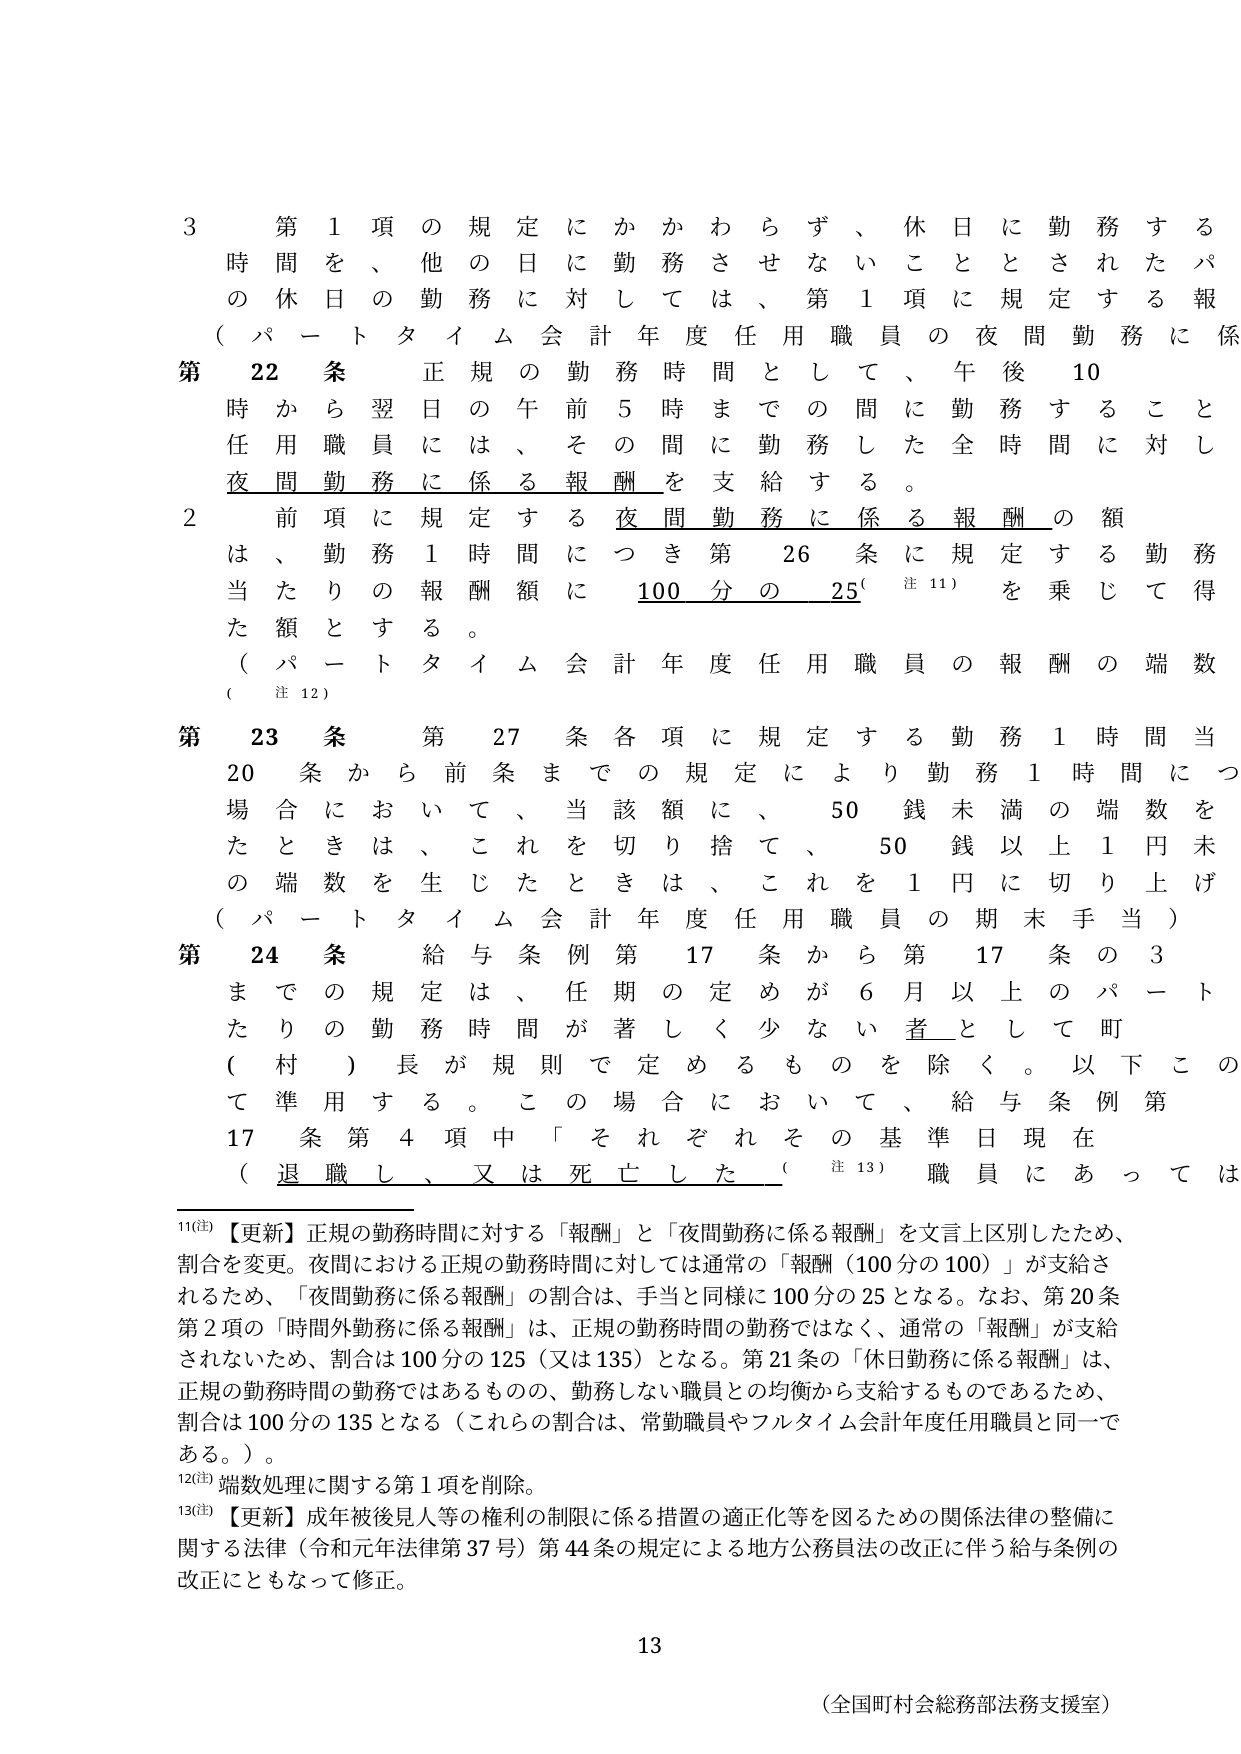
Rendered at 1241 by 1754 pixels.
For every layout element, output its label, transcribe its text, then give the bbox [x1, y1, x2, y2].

text （パートタイム会計年度任用職員の報酬の端数処理）(注) [178, 644, 1121, 717]
text 第24条 給与条例第17条から第17条の３までの規定は、任期の定めが６月以上のパートタイム会計年度任用職員（１週間当たりの勤務時間が著しく少ない者として町(村)長が規則で定めるものを除く。以下この条において同じ。）について準用する。この場合において、給与条例第17条第４項中「それぞれその基準日現在（退職し、又は死亡した(注)職員にあっては、退職し、又は死亡した日現在）において職員が受けるべき給料の月額及び扶養手当の月額並びにこれらに対する地域手当の月額の合計額」とあるのは、「それぞれその基準日（退職し、又は死亡した職員にあっては、退職し、又は死亡した日）以前６か月以内のパートタイム会計年度任用職員としての在職期間における報酬（フルタイム会計年度任用職員との均衡を考慮して町(村)長が規則で定める額を除く。）の１月当たりの平均額」と読み替えるものとする。 [178, 936, 1121, 1191]
text 第23条 第27条各項に規定する勤務１時間当たりの報酬額及び第20条から前条までの規定により勤務１時間につき支給する報酬の額を算定する場合において、当該額に、50銭未満の端数を生じたときは、これを切り捨て、50銭以上１円未満の端数を生じたときは、これを１円に切り上げるものとする。 [178, 717, 1121, 899]
text ３ 第１項の規定にかかわらず、休日に勤務することを命ぜられた勤務時間に相当する時間を、他の日に勤務させないこととされたパートタイム会計年度任用職員の、その休日の勤務に対しては、第１項に規定する報酬を支給しない。 [178, 207, 1121, 316]
text 第22条 正規の勤務時間として、午後10時から翌日の午前５時までの間に勤務することを命ぜられたパートタイム会計年度任用職員には、その間に勤務した全時間に対して、夜間勤務に係る報酬を支給する。 [178, 353, 1121, 498]
text （パートタイム会計年度任用職員の夜間勤務に係る報酬） [202, 316, 1121, 353]
text （パートタイム会計年度任用職員の期末手当） [202, 899, 1121, 936]
text ２ 前項に規定する夜間勤務に係る報酬の額は、勤務１時間につき第26条に規定する勤務１時間当たりの報酬額に100分の25(注)を乗じて得た額とする。 [178, 498, 1121, 644]
